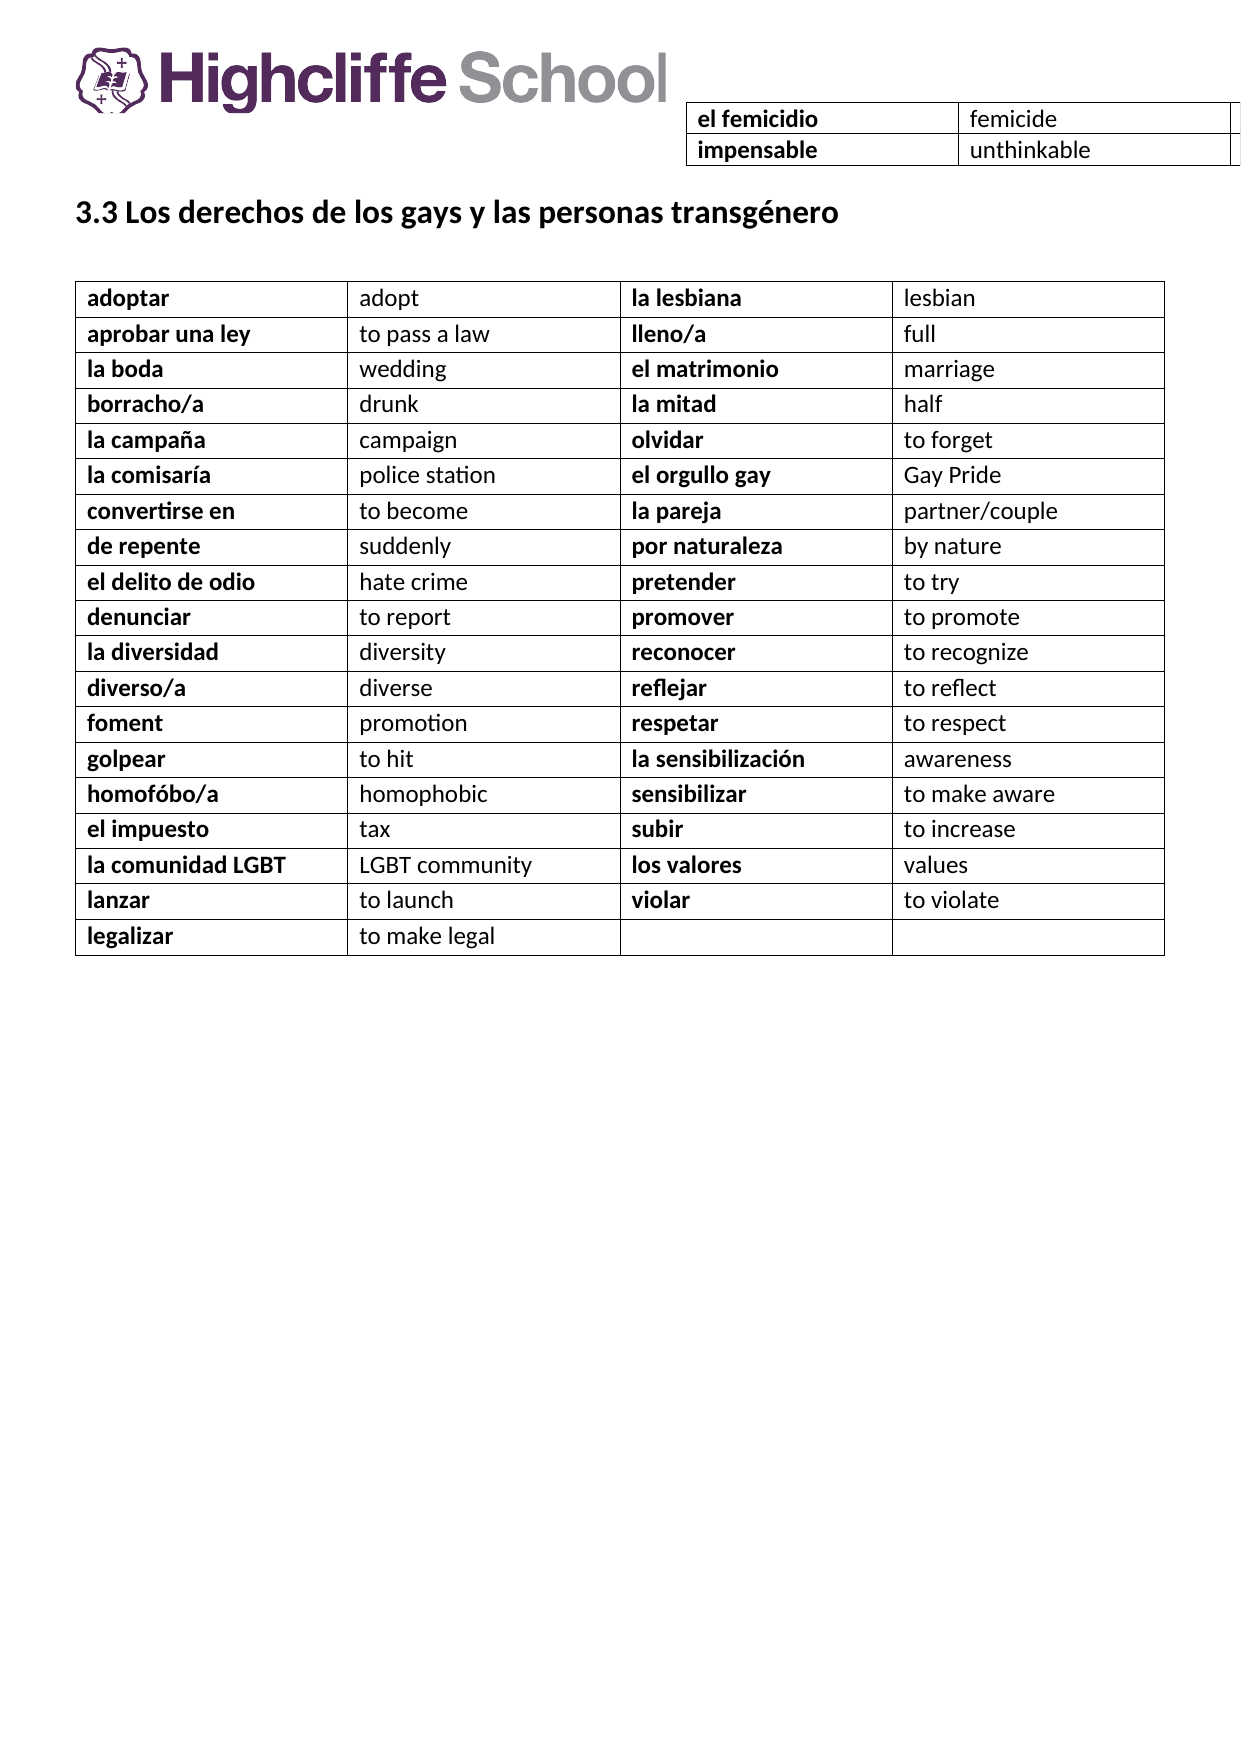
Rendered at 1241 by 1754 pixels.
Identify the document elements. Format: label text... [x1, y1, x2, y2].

table_cell suddenly [348, 530, 620, 564]
table_cell tax [348, 814, 620, 848]
table_cell femicide [959, 103, 1230, 133]
table_cell homophobic [348, 778, 620, 812]
table_cell convertirse en [76, 495, 347, 529]
table_cell reconocer [621, 636, 892, 671]
table_cell impensable [687, 134, 958, 165]
table_cell la diversidad [76, 636, 347, 671]
table_cell promotion [348, 707, 620, 742]
table_cell [1231, 134, 1240, 165]
table_cell by nature [893, 530, 1164, 564]
table_cell awareness [893, 743, 1164, 777]
table_cell lanzar [76, 884, 347, 919]
table_cell to promote [893, 601, 1164, 635]
table_cell to report [348, 601, 620, 635]
table_cell to make aware [893, 778, 1164, 812]
table_cell to violate [893, 884, 1164, 919]
table_cell legalizar [76, 920, 347, 954]
table_cell to increase [893, 814, 1164, 848]
table_cell la sensibilización [621, 743, 892, 777]
table_cell la campaña [76, 424, 347, 458]
table_cell unthinkable [959, 134, 1230, 165]
table_cell drunk [348, 389, 620, 423]
table_cell el orgullo gay [621, 459, 892, 494]
table_cell foment [76, 707, 347, 742]
table_cell half [893, 389, 1164, 423]
table_cell to make legal [348, 920, 620, 954]
table_cell partner/couple [893, 495, 1164, 529]
table_cell diversity [348, 636, 620, 671]
table_cell lleno/a [621, 318, 892, 352]
table_cell to respect [893, 707, 1164, 742]
table_cell to hit [348, 743, 620, 777]
table_cell el femicidio [687, 103, 958, 133]
table_cell violar [621, 884, 892, 919]
table_cell sensibilizar [621, 778, 892, 812]
table_cell de repente [76, 530, 347, 564]
table_cell Gay Pride [893, 459, 1164, 494]
table_cell la comisaría [76, 459, 347, 494]
table_cell to try [893, 566, 1164, 600]
table_cell campaign [348, 424, 620, 458]
table_cell [621, 920, 892, 954]
table_cell LGBT community [348, 849, 620, 883]
table_cell la comunidad LGBT [76, 849, 347, 883]
table_cell homofóbo/a [76, 778, 347, 812]
table_cell to pass a law [348, 318, 620, 352]
table_cell full [893, 318, 1164, 352]
table_cell promover [621, 601, 892, 635]
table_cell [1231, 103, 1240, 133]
table_cell los valores [621, 849, 892, 883]
table_cell por naturaleza [621, 530, 892, 564]
table_cell subir [621, 814, 892, 848]
text 3.3 Los derechos de los gays y las personas transgénero [75, 191, 1165, 232]
table_cell el delito de odio [76, 566, 347, 600]
table_cell to launch [348, 884, 620, 919]
table_cell aprobar una ley [76, 318, 347, 352]
table_header la lesbiana [621, 282, 892, 317]
table_header adoptar [76, 282, 347, 317]
table_cell la mitad [621, 389, 892, 423]
table_cell pretender [621, 566, 892, 600]
table_cell diverse [348, 672, 620, 706]
table_cell to become [348, 495, 620, 529]
table_cell el impuesto [76, 814, 347, 848]
table_cell to forget [893, 424, 1164, 458]
table_cell borracho/a [76, 389, 347, 423]
picture [75, 47, 665, 113]
table_cell [893, 920, 1164, 954]
table_cell olvidar [621, 424, 892, 458]
table_cell values [893, 849, 1164, 883]
table_cell la pareja [621, 495, 892, 529]
table_header adopt [348, 282, 620, 317]
table_cell diverso/a [76, 672, 347, 706]
table_cell el matrimonio [621, 353, 892, 387]
table_cell respetar [621, 707, 892, 742]
table_cell hate crime [348, 566, 620, 600]
table_cell reflejar [621, 672, 892, 706]
table_header lesbian [893, 282, 1164, 317]
table_cell denunciar [76, 601, 347, 635]
table_cell la boda [76, 353, 347, 387]
table_cell to recognize [893, 636, 1164, 671]
table_cell wedding [348, 353, 620, 387]
table_cell police station [348, 459, 620, 494]
table_cell marriage [893, 353, 1164, 387]
table_cell golpear [76, 743, 347, 777]
table_cell to reflect [893, 672, 1164, 706]
